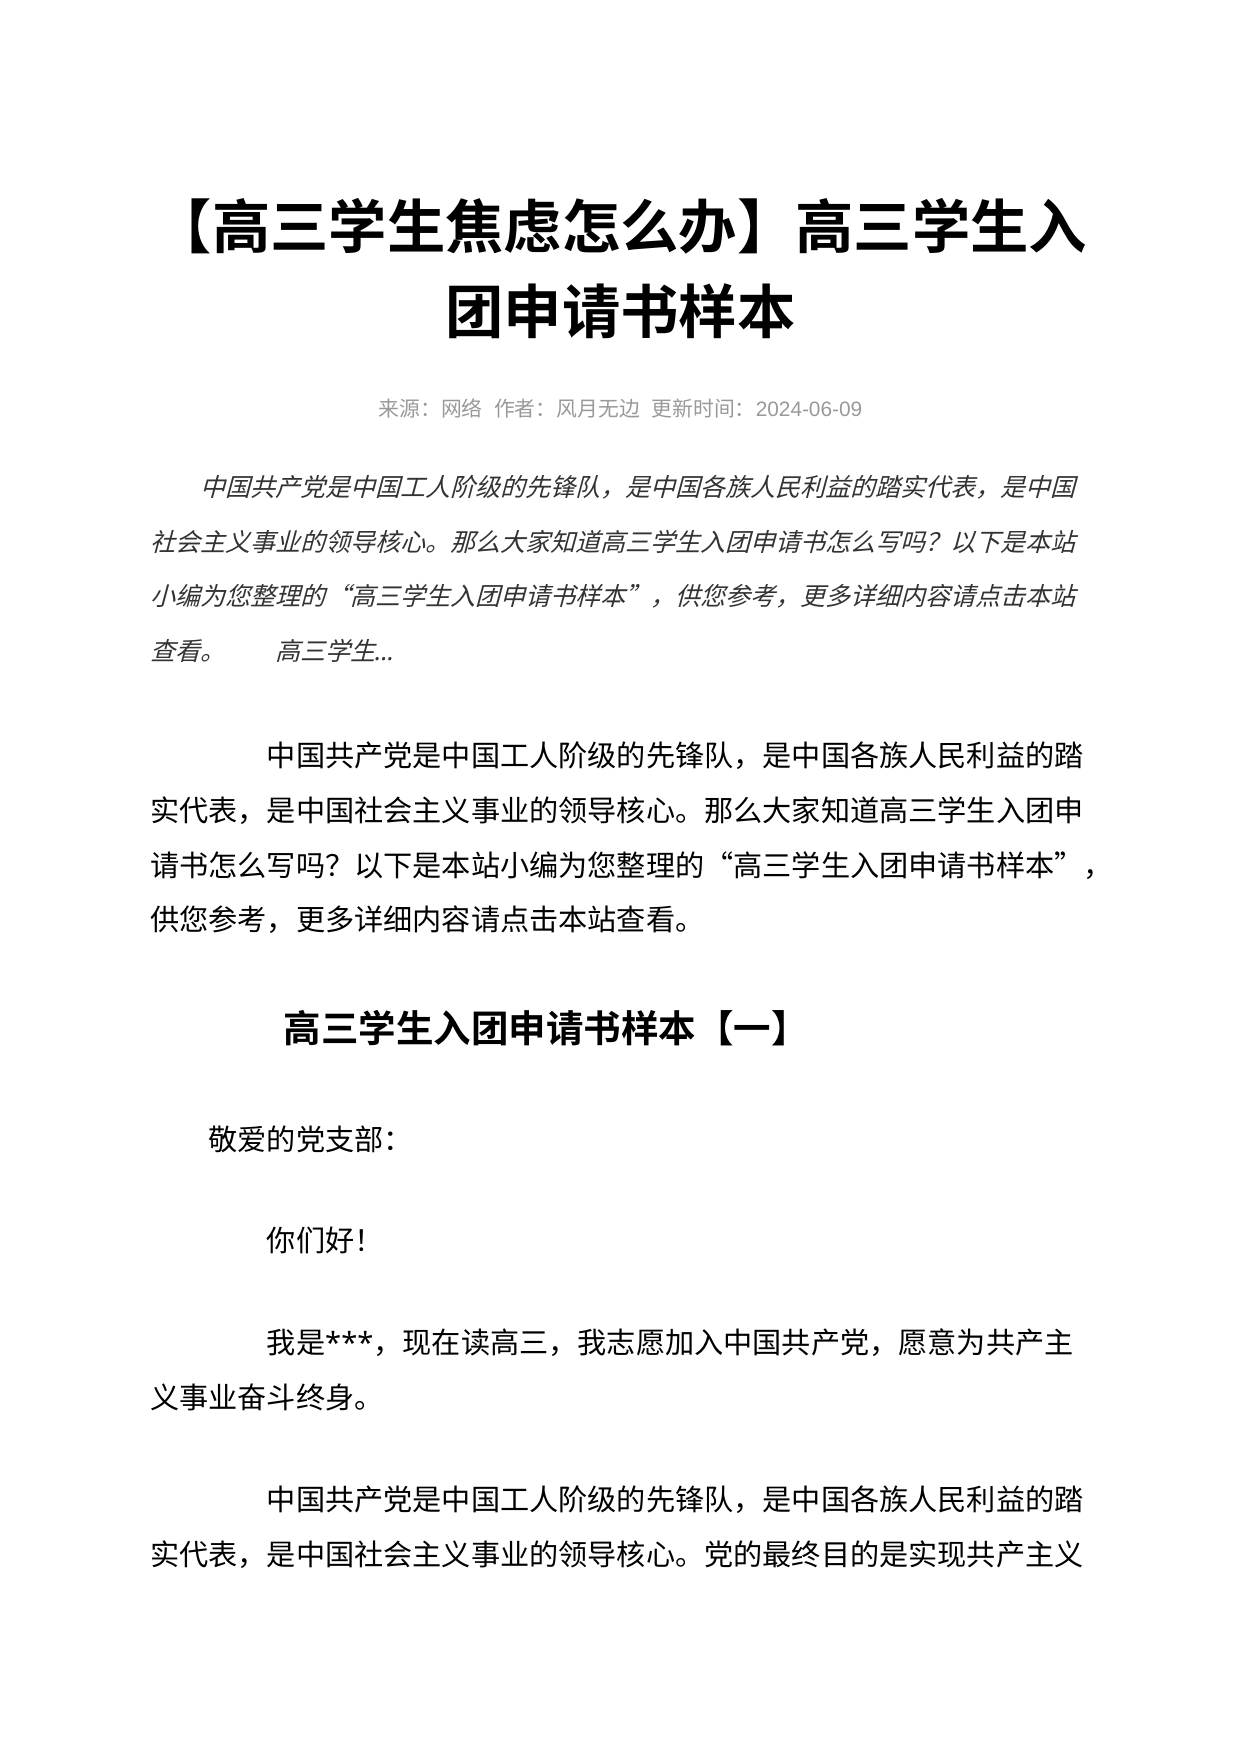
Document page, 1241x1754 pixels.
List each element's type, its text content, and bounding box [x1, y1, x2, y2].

text 高三学生入团申请书样本【一】 [150, 999, 1090, 1053]
text 我是***，现在读高三，我志愿加入中国共产党，愿意为共产主义事业奋斗终身。 [150, 1320, 1090, 1417]
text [150, 1476, 1090, 1574]
text 敬爱的党支部： [150, 1116, 1090, 1158]
text 你们好！ [150, 1218, 1090, 1260]
text 来源：网络 作者：风月无边 更新时间：2024-06-09 [150, 397, 1090, 421]
subtitle 【高三学生焦虑怎么办】高三学生入团申请书样本 [150, 181, 1090, 350]
text 中国共产党是中国工人阶级的先锋队，是中国各族人民利益的踏实代表，是中国社会主义事业的领导核心。那么大家知道高三学生入团申请书怎么写吗？以下是本站小编为您整理的“高三学生入团申请书样本”，供您参考，更多详细内容请点击本站查看。 高三学生... [150, 468, 1090, 667]
text 中国共产党是中国工人阶级的先锋队，是中国各族人民利益的踏实代表，是中国社会主义事业的领导核心。那么大家知道高三学生入团申请书怎么写吗？以下是本站小编为您整理的“高三学生入团申请书样本”，供您参考，更多详细内容请点击本站查看。 [150, 732, 1090, 939]
